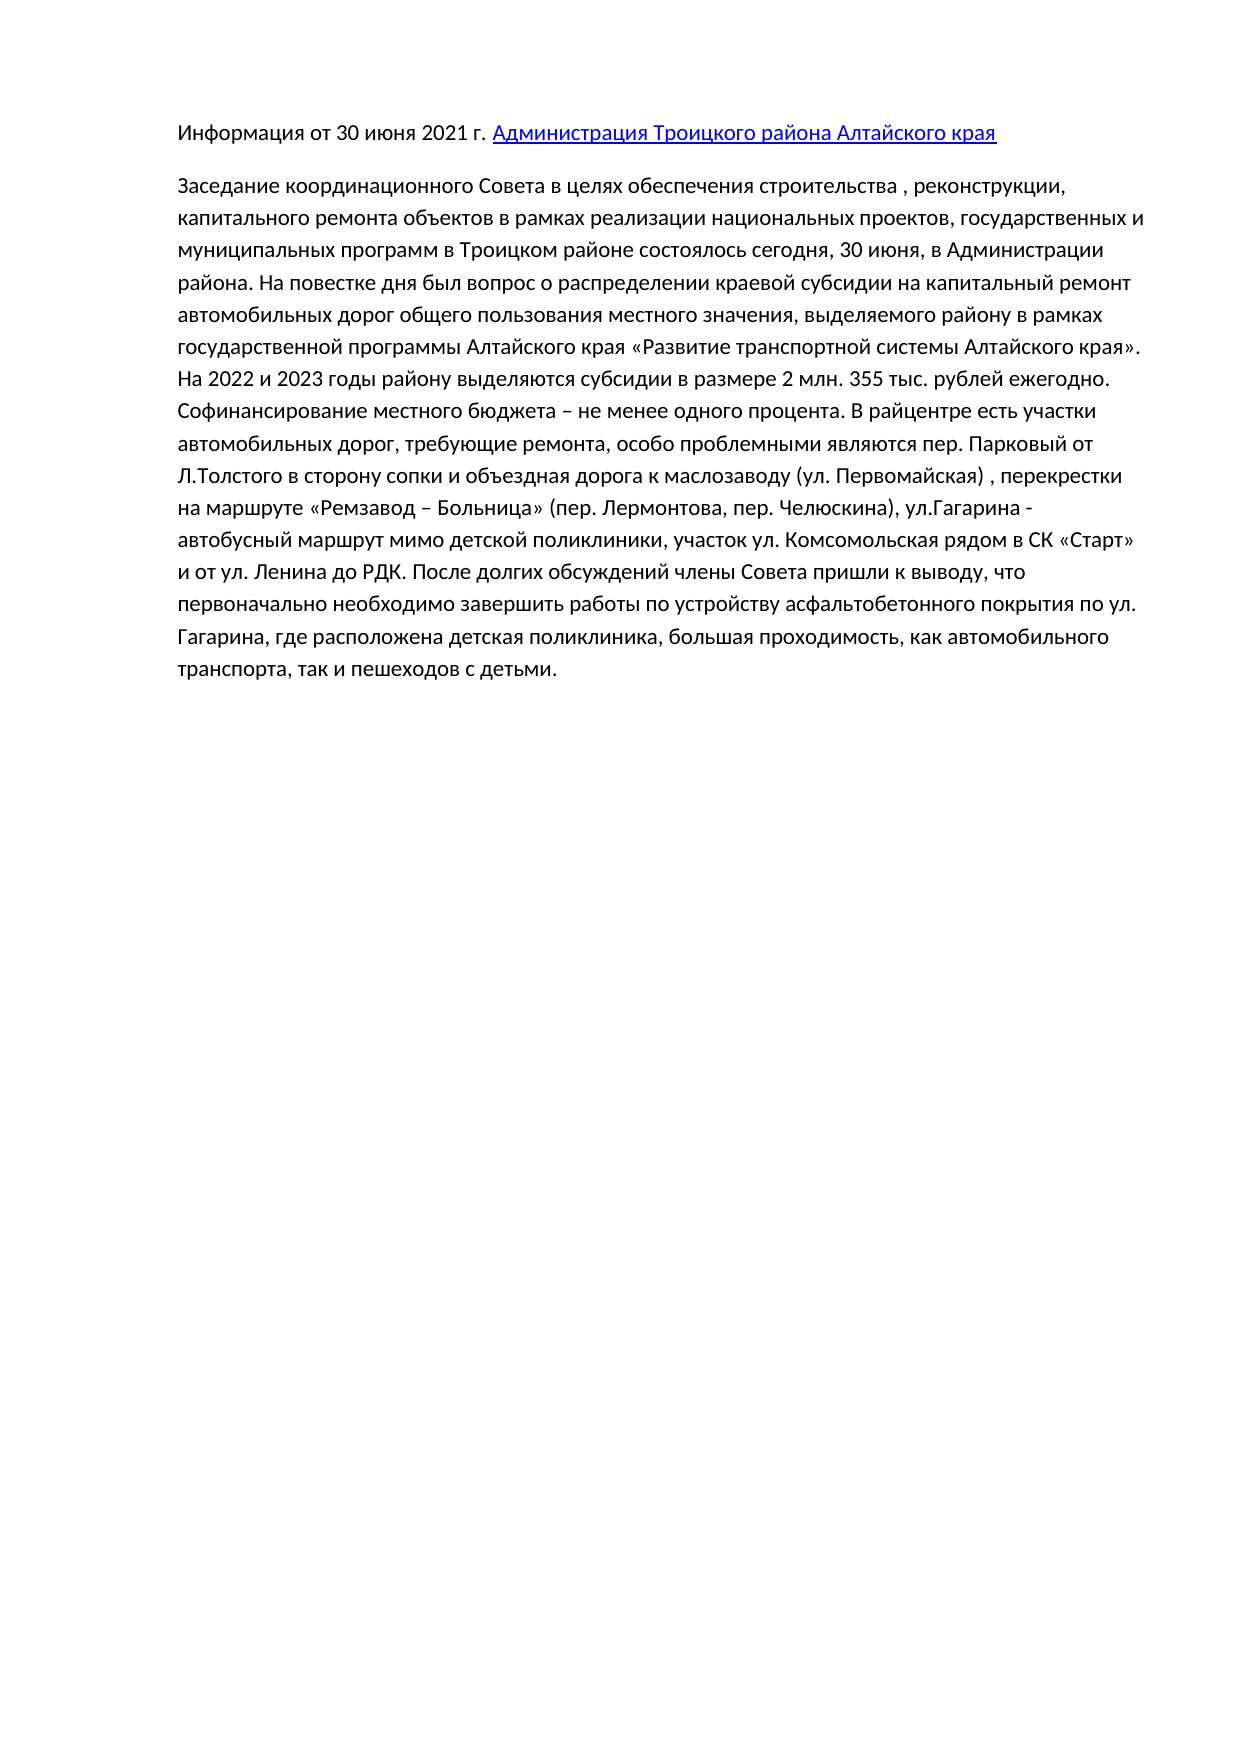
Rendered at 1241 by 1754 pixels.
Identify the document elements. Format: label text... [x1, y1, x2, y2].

text Заседание координационного Совета в целях обеспечения строительства , реконструкции, капитального ремонта объектов в рамках реализации национальных проектов, государственных и муниципальных программ в Троицком районе состоялось сегодня, 30 июня, в Администрации района. На повестке дня был вопрос о распределении краевой субсидии на капитальный ремонт автомобильных дорог общего пользования местного значения, выделяемого району в рамках государственной программы Алтайского края «Развитие транспортной системы Алтайского края». На 2022 и 2023 годы району выделяются субсидии в размере 2 млн. 355 тыс. рублей ежегодно. Софинансирование местного бюджета – не менее одного процента. В райцентре есть участки автомобильных дорог, требующие ремонта, особо проблемными являются пер. Парковый от Л.Толстого в сторону сопки и объездная дорога к маслозаводу (ул. Первомайская) , перекрестки на маршруте «Ремзавод – Больница» (пер. Лермонтова, пер. Челюскина), ул.Гагарина - автобусный маршрут мимо детской поликлиники, участок ул. Комсомольская рядом в СК «Старт» и от ул. Ленина до РДК. После долгих обсуждений члены Совета пришли к выводу, что первоначально необходимо завершить работы по устройству асфальтобетонного покрытия по ул. Гагарина, где расположена детская поликлиника, большая проходимость, как автомобильного транспорта, так и пешеходов с детьми. [177, 171, 1152, 682]
text Информация от 30 июня 2021 г. Администрация Троицкого района Алтайского края [177, 118, 1152, 146]
